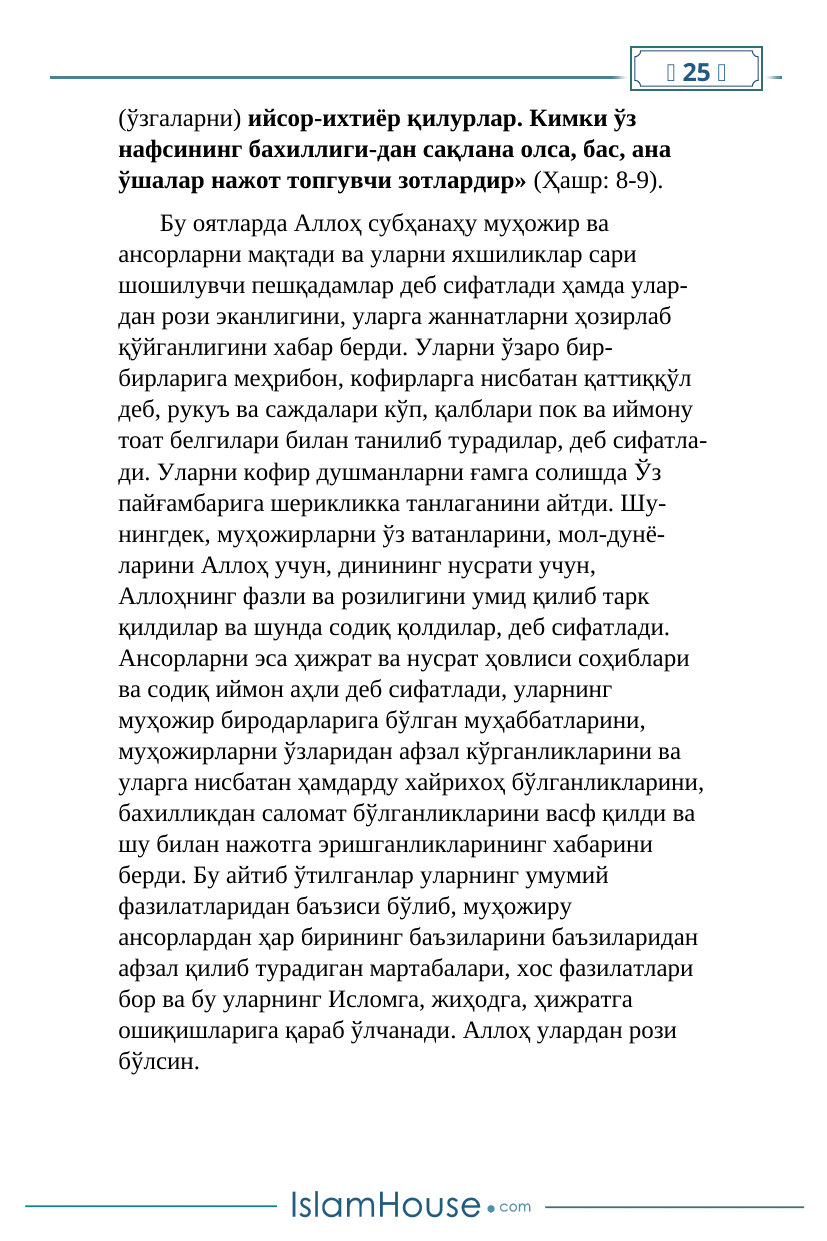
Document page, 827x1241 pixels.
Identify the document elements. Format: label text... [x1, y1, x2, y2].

picture [18, 1186, 277, 1223]
text Бу оятларда Аллоҳ субҳанаҳу муҳожир ва ансорларни мақтади ва уларни яхшиликлар сари шошилувчи пешқадамлар деб сифатлади ҳамда улар-дан рози эканлигини, уларга жаннатларни ҳозирлаб қўйганлигини хабар берди. Уларни ўзаро бир-бирларига меҳрибон, кофирларга нисбатан қаттиққўл деб, рукуъ ва саждалари кўп, қалблари пок ва иймону тоат белгилари билан танилиб турадилар, деб сифатла-ди. Уларни кофир душманларни ғамга солишда Ўз пайғамбарига шерикликка танлаганини айтди. Шу-нингдек, муҳожирларни ўз ватанларини, мол-дунё-ларини Аллоҳ учун, динининг нусрати учун, Аллоҳнинг фазли ва розилигини умид қилиб тарк қилдилар ва шунда содиқ қолдилар, деб сифатлади. Ансорларни эса ҳижрат ва нусрат ҳовлиси соҳиблари ва содиқ иймон аҳли деб сифатлади, уларнинг муҳожир биродарларига бўлган муҳаббатларини, муҳожирларни ўзларидан афзал кўрганликларини ва уларга нисбатан ҳамдарду хайрихоҳ бўлганликларини, бахилликдан саломат бўлганликларини васф қилди ва шу билан нажотга эришганликларининг хабарини берди. Бу айтиб ўтилганлар уларнинг умумий фазилатларидан баъзиси бўлиб, муҳожиру ансорлардан ҳар бирининг баъзиларини баъзиларидан афзал қилиб турадиган мартабалари, хос фазилатлари бор ва бу уларнинг Исломга, жиҳодга, ҳижратга ошиқишларига қараб ўлчанади. Аллоҳ улардан рози бўлсин. [118, 208, 709, 1075]
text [118, 103, 709, 193]
picture [284, 1186, 805, 1224]
